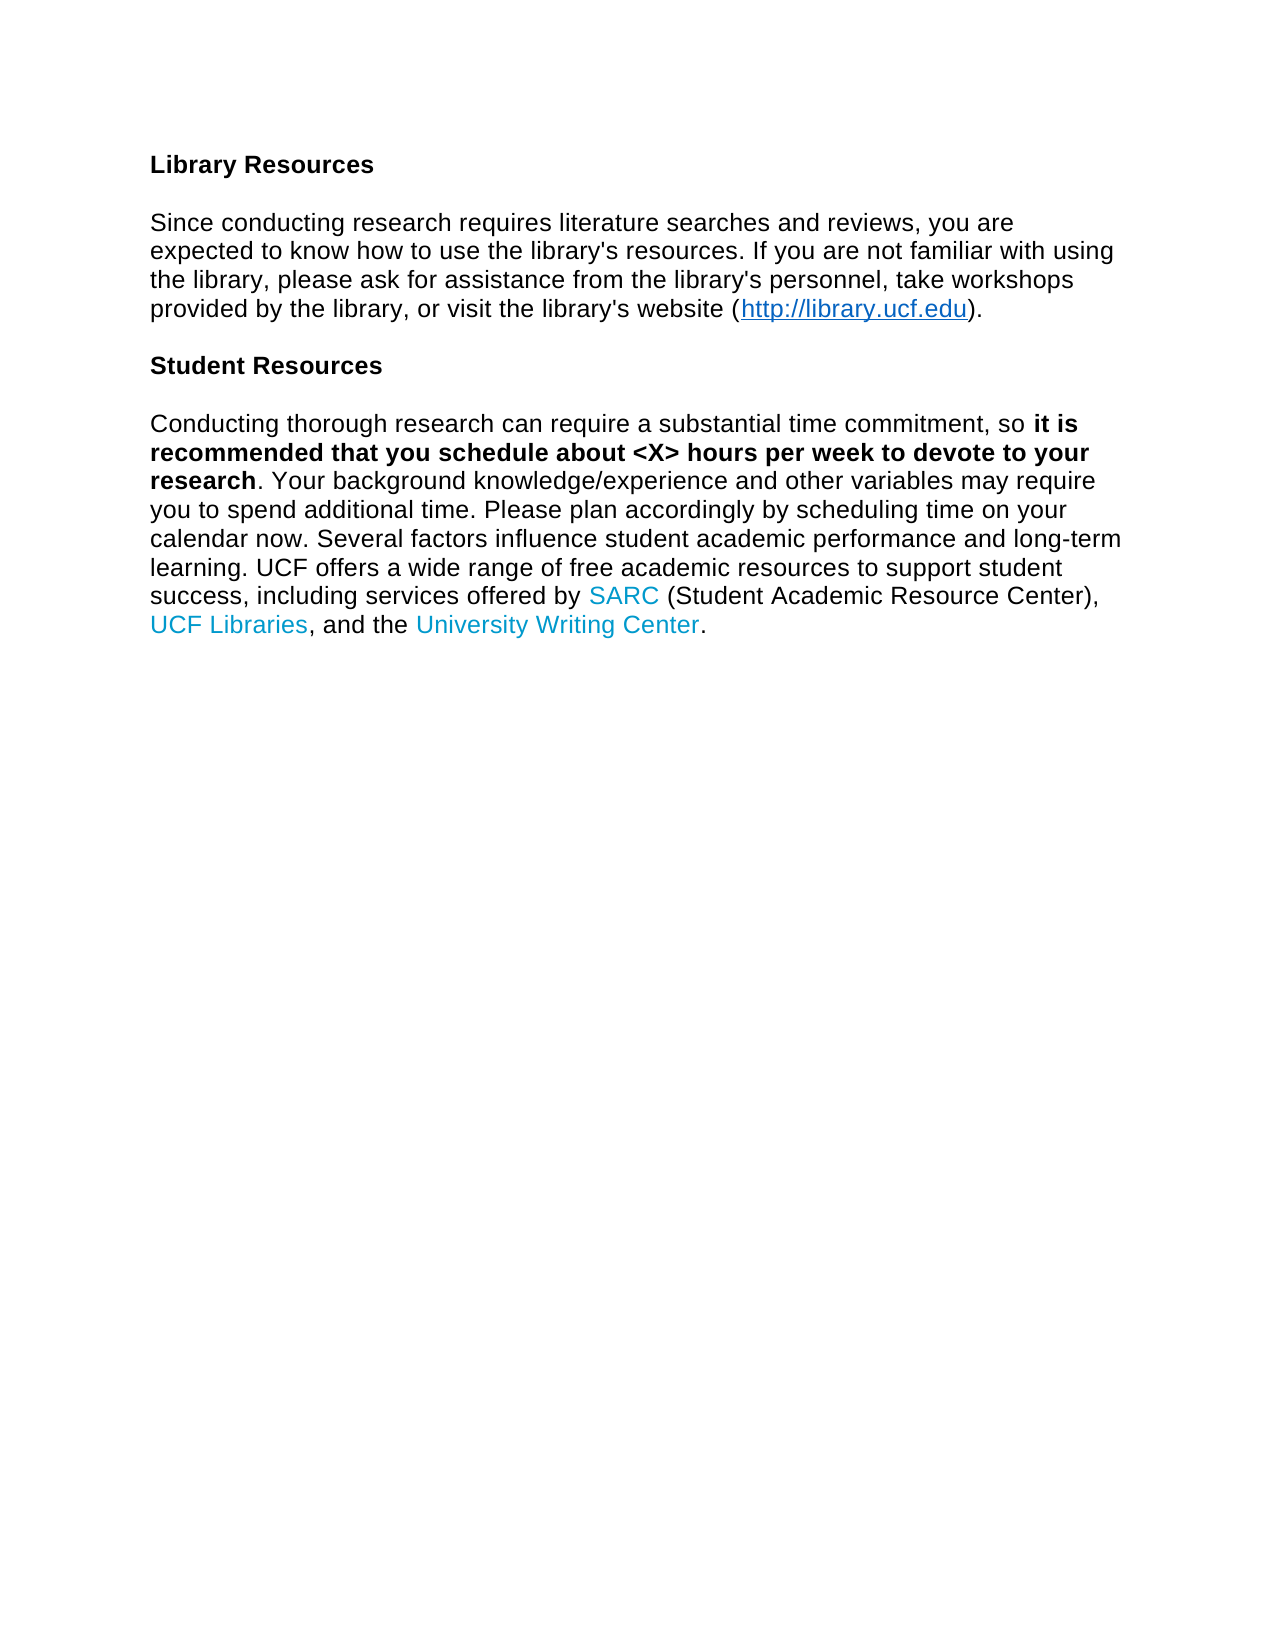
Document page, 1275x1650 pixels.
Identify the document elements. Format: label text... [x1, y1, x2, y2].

text Library Resources [150, 150, 1125, 179]
text Student Resources [150, 351, 1125, 380]
text Since conducting research requires literature searches and reviews, you are expected to know how to use the library's resources. If you are not familiar with using the library, please ask for assistance from the library's personnel, take workshops provided by the library, or visit the library's website (http://library.ucf.edu). [150, 207, 1125, 322]
text Conducting thorough research can require a substantial time commitment, so it is recommended that you schedule about <X> hours per week to devote to your research. Your background knowledge/experience and other variables may require you to spend additional time. Please plan accordingly by scheduling time on your calendar now. Several factors influence student academic performance and long-term learning. UCF offers a wide range of free academic resources to support student success, including services offered by SARC (Student Academic Resource Center), UCF Libraries, and the University Writing Center. [150, 409, 1125, 639]
